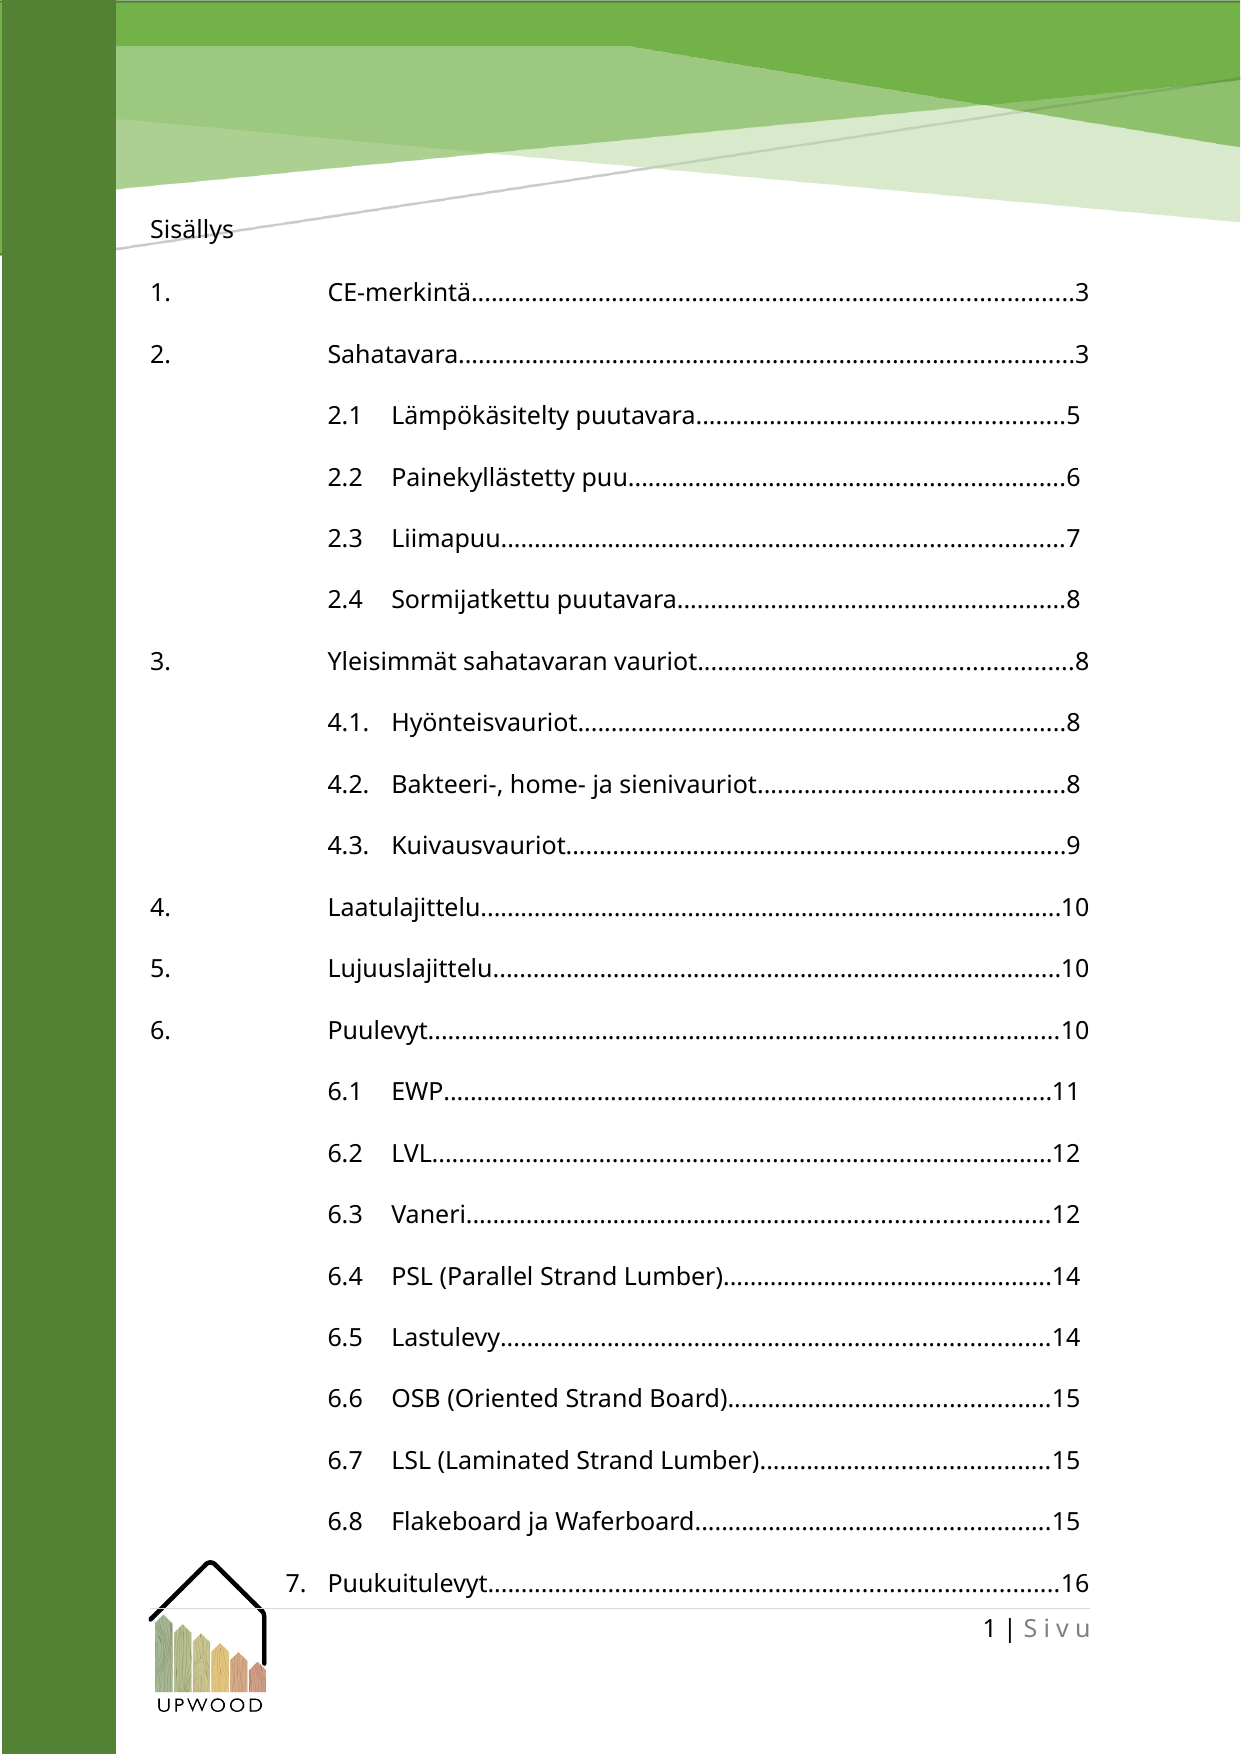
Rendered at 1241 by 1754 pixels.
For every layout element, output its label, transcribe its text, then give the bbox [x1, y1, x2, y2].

picture [148, 1560, 267, 1712]
picture [116, 46, 1241, 283]
text Sisällys [150, 211, 1090, 245]
